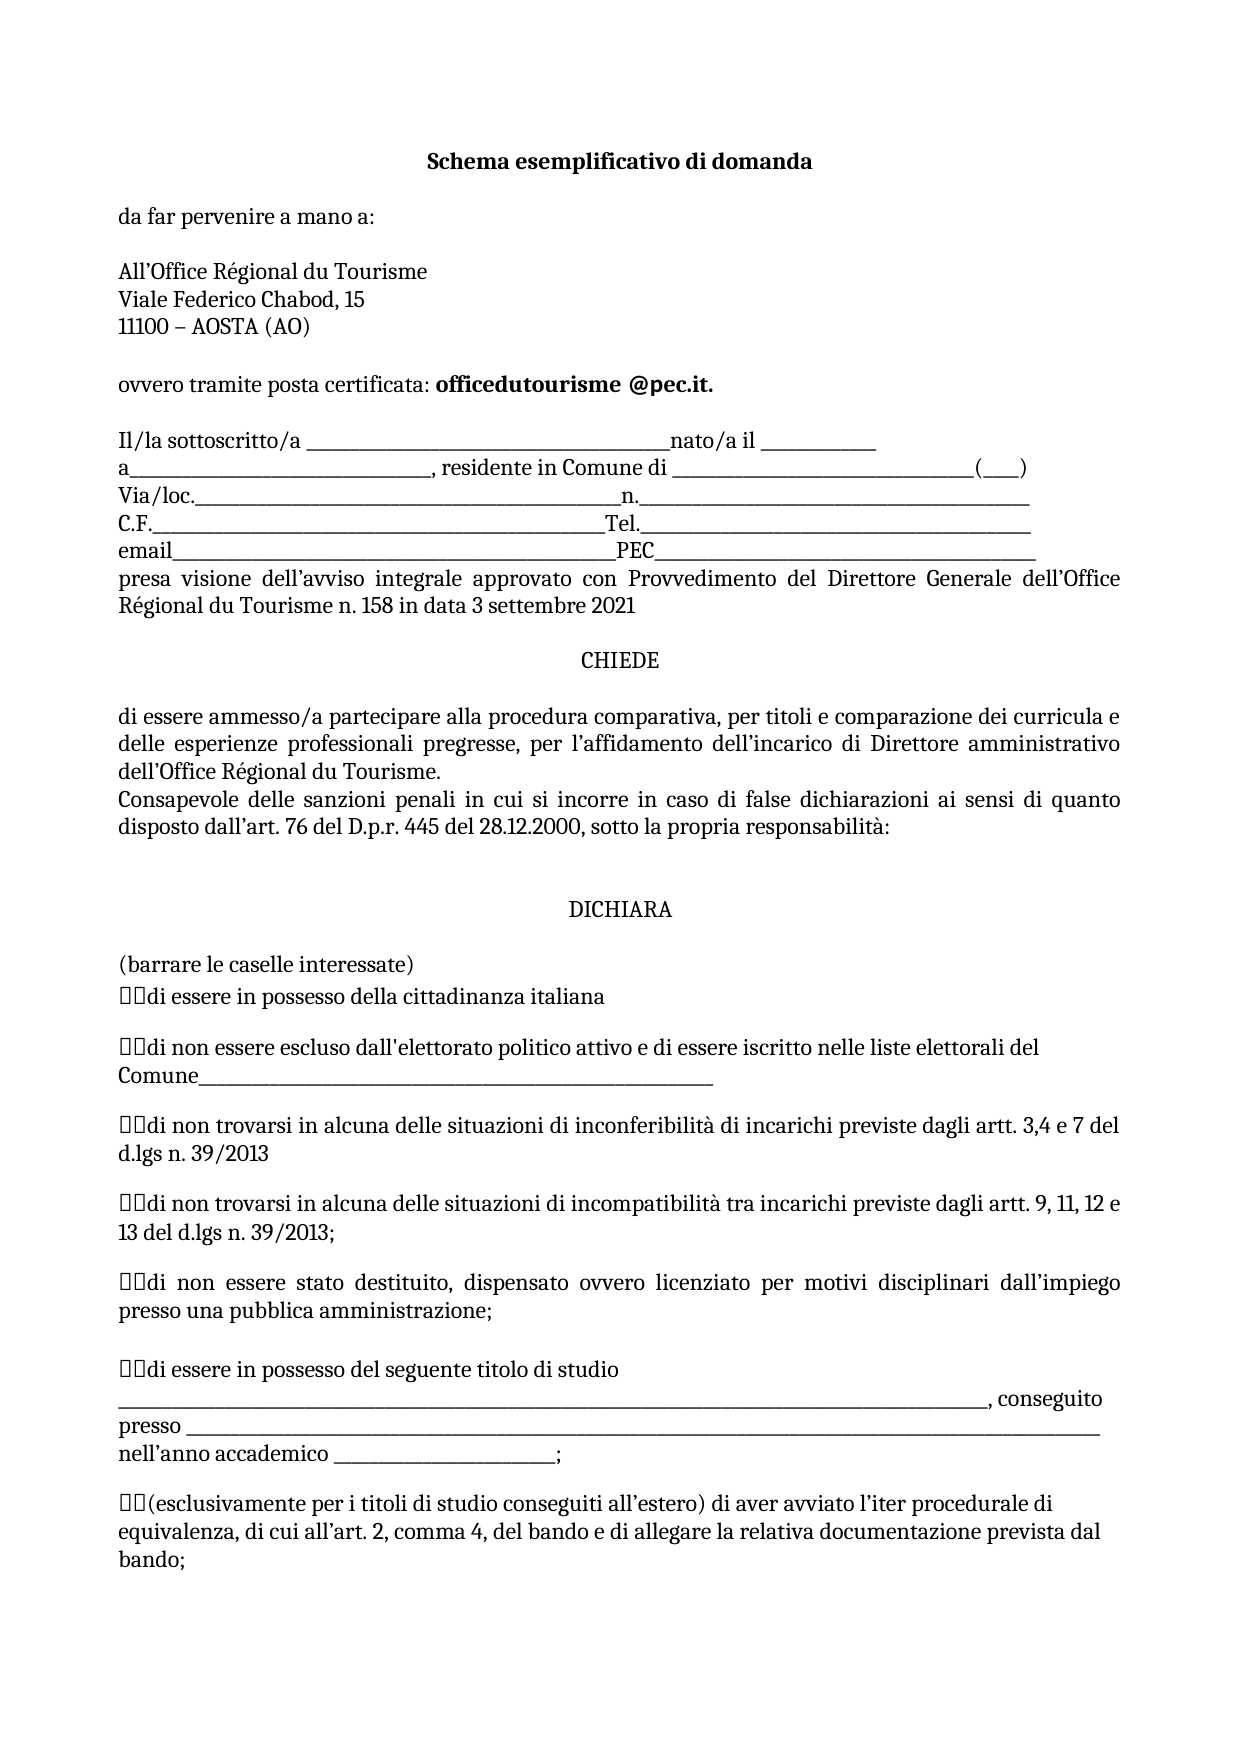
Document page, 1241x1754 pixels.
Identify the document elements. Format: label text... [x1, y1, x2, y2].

text (esclusivamente per i titoli di studio conseguiti all’estero) di aver avviato l’iter procedurale di equivalenza, di cui all’art. 2, comma 4, del bando e di allegare la relativa documentazione prevista dal bando; [118, 1486, 1122, 1573]
text Viale Federico Chabod, 15 [118, 286, 1122, 313]
text da far pervenire a mano a: [118, 203, 1122, 230]
text Schema esemplificativo di domanda [118, 148, 1122, 175]
text di essere ammesso/a partecipare alla procedura comparativa, per titoli e comparazione dei curricula e delle esperienze professionali pregresse, per l’affidamento dell’incarico di Direttore amministrativo dell’Office Régional du Tourisme. [118, 703, 1122, 785]
text Via/loc.________________________________________________n.____________________________________________ C.F.___________________________________________________Tel.____________________________________________ [118, 482, 1122, 537]
text (barrare le caselle interessate) [118, 951, 1122, 979]
text Il/la sottoscritto/a _________________________________________nato/a il _____________ a__________________________________, residente in Comune di __________________________________(____) [118, 427, 1122, 482]
text di essere in possesso della cittadinanza italiana [118, 979, 1122, 1011]
text Consapevole delle sanzioni penali in cui si incorre in caso di false dichiarazioni ai sensi di quanto disposto dall’art. 76 del D.p.r. 445 del 28.12.2000, sotto la propria responsabilità: [118, 785, 1122, 841]
text email__________________________________________________PEC___________________________________________ [118, 537, 1122, 564]
text di essere in possesso del seguente titolo di studio __________________________________________________________________________________________________, conseguito presso _______________________________________________________________________________________________________ nell’anno accademico _________________________; [118, 1352, 1122, 1468]
text All’Office Régional du Tourisme [118, 258, 1122, 286]
text 11100 – AOSTA (AO) [118, 313, 1122, 341]
text ovvero tramite posta certificata: officedutourisme @pec.it. [118, 368, 1122, 399]
text CHIEDE [118, 647, 1122, 675]
text di non essere stato destituito, dispensato ovvero licenziato per motivi disciplinari dall’impiego presso una pubblica amministrazione; [118, 1264, 1122, 1324]
text presa visione dell’avviso integrale approvato con Provvedimento del Direttore Generale dell’Office Régional du Tourisme n. 158 in data 3 settembre 2021 [118, 564, 1122, 620]
text di non trovarsi in alcuna delle situazioni di incompatibilità tra incarichi previste dagli artt. 9, 11, 12 e 13 del d.lgs n. 39/2013; [118, 1186, 1122, 1246]
text DICHIARA [118, 896, 1122, 923]
text di non trovarsi in alcuna delle situazioni di inconferibilità di incarichi previste dagli artt. 3,4 e 7 del d.lgs n. 39/2013 [118, 1108, 1122, 1168]
text di non essere escluso dall'elettorato politico attivo e di essere iscritto nelle liste elettorali del Comune__________________________________________________________ [118, 1029, 1122, 1089]
